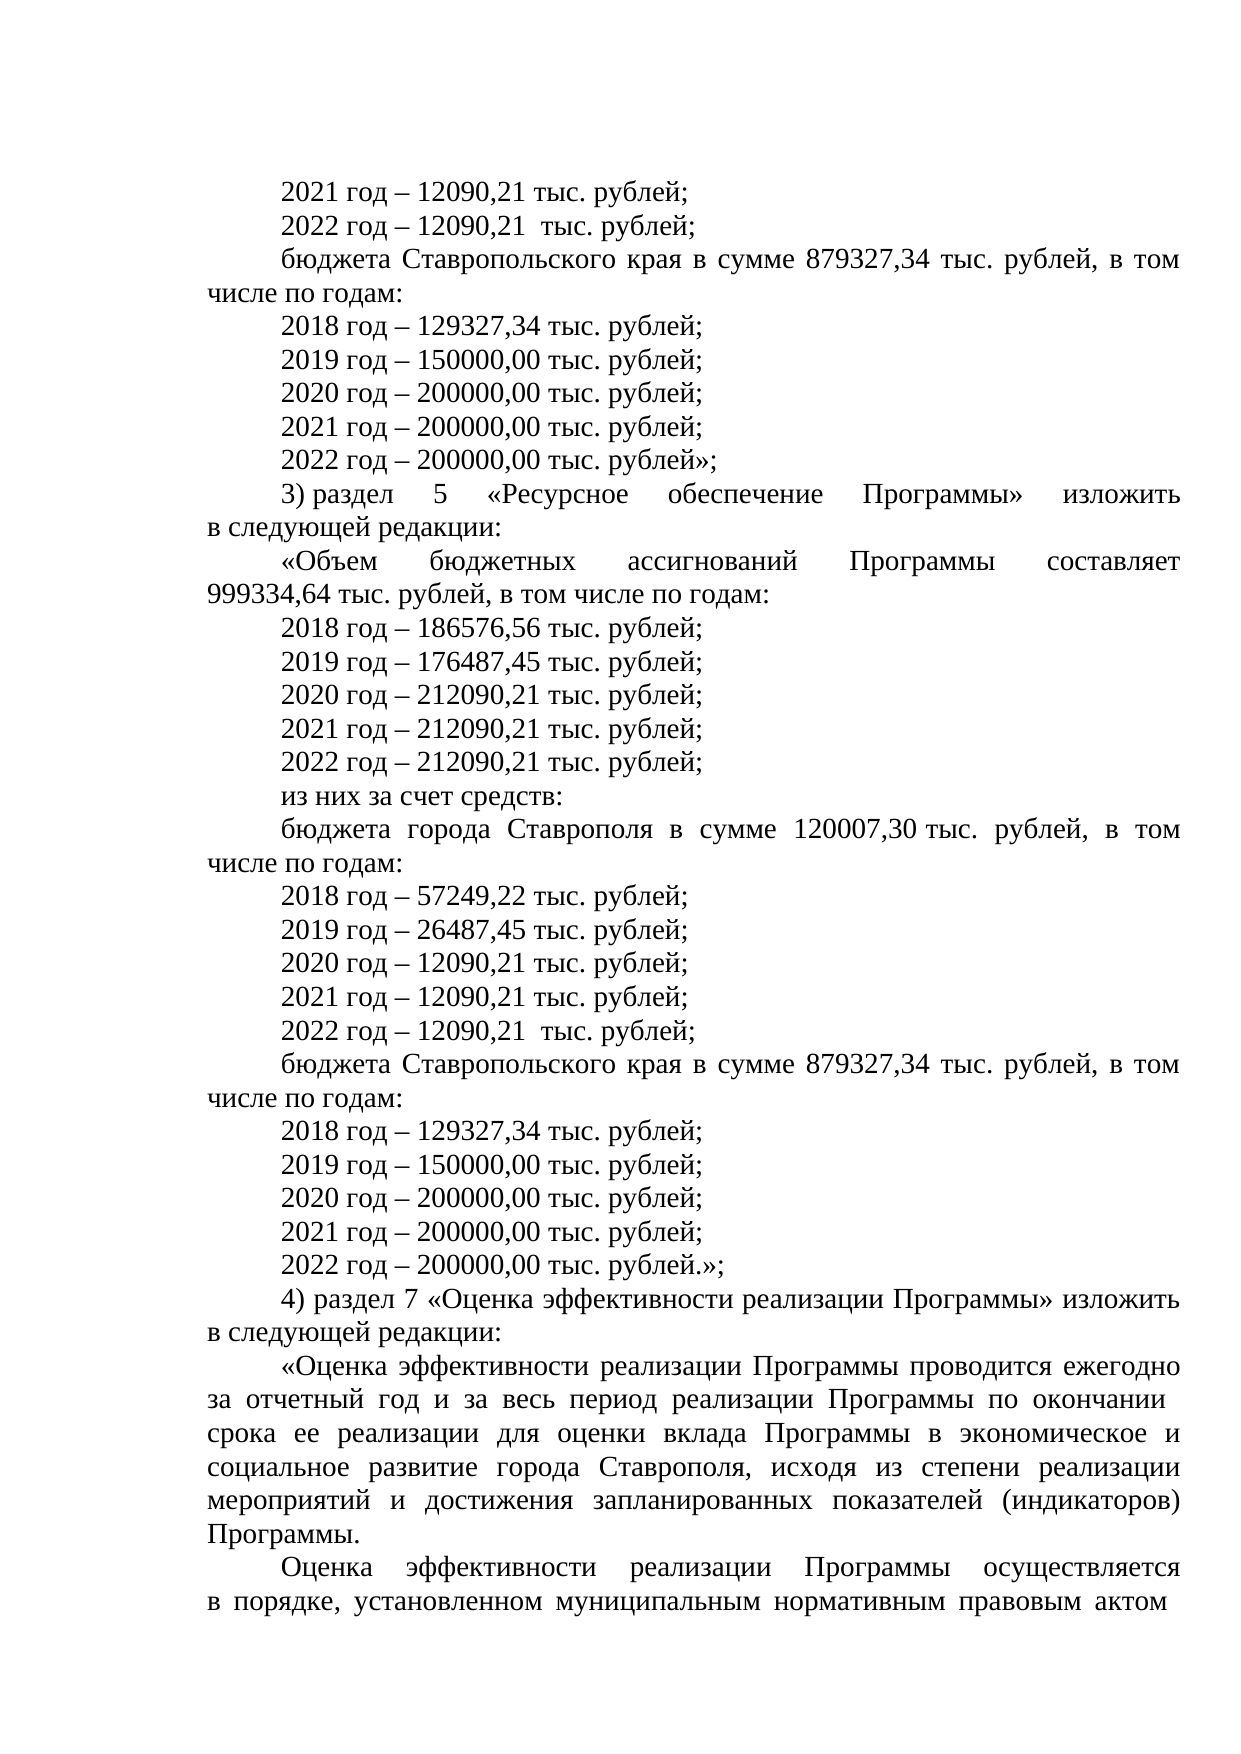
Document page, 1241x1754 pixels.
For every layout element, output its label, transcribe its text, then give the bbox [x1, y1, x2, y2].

text «Оценка эффективности реализации Программы проводится ежегодно за отчетный год и за весь период реализации Программы по окончании срока ее реализации для оценки вклада Программы в экономическое и социальное развитие города Ставрополя, исходя из степени реализации мероприятий и достижения запланированных показателей (индикаторов) Программы. [207, 1348, 1181, 1549]
text бюджета Ставропольского края в сумме 879327,34 тыс. рублей, в том числе по годам: [207, 241, 1181, 308]
text 2020 год – 200000,00 тыс. рублей; [207, 1180, 1181, 1214]
text 2018 год – 186576,56 тыс. рублей; [207, 610, 1181, 644]
text 2018 год – 129327,34 тыс. рублей; [207, 308, 1181, 342]
text 2018 год – 129327,34 тыс. рублей; [207, 1113, 1181, 1147]
text «Объем бюджетных ассигнований Программы составляет 999334,64 тыс. рублей, в том числе по годам: [207, 543, 1181, 610]
text 2018 год – 57249,22 тыс. рублей; [207, 878, 1181, 912]
text 2020 год – 200000,00 тыс. рублей; [207, 375, 1181, 409]
text бюджета города Ставрополя в сумме 120007,30 тыс. рублей, в том числе по годам: [207, 811, 1181, 878]
text 2020 год – 12090,21 тыс. рублей; [207, 946, 1181, 979]
text 2019 год – 26487,45 тыс. рублей; [207, 912, 1181, 946]
text 2019 год – 176487,45 тыс. рублей; [207, 644, 1181, 677]
text 4) раздел 7 «Оценка эффективности реализации Программы» изложить в следующей редакции: [207, 1281, 1181, 1348]
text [207, 1549, 1181, 1616]
text 2022 год – 12090,21 тыс. рублей; [207, 1013, 1181, 1046]
text 2020 год – 212090,21 тыс. рублей; [207, 677, 1181, 711]
text 2021 год – 200000,00 тыс. рублей; [207, 409, 1181, 442]
text 2022 год – 200000,00 тыс. рублей.»; [207, 1247, 1181, 1281]
text 2021 год – 12090,21 тыс. рублей; [207, 979, 1181, 1013]
text 3) раздел 5 «Ресурсное обеспечение Программы» изложить в следующей редакции: [207, 476, 1181, 543]
text 2021 год – 12090,21 тыс. рублей; [207, 174, 1181, 208]
text 2022 год – 12090,21 тыс. рублей; [207, 208, 1181, 241]
text 2021 год – 200000,00 тыс. рублей; [207, 1214, 1181, 1247]
text 2021 год – 212090,21 тыс. рублей; [207, 711, 1181, 744]
text бюджета Ставропольского края в сумме 879327,34 тыс. рублей, в том числе по годам: [207, 1046, 1181, 1113]
text из них за счет средств: [207, 778, 1181, 811]
text 2019 год – 150000,00 тыс. рублей; [207, 342, 1181, 375]
text 2022 год – 200000,00 тыс. рублей»; [207, 442, 1181, 476]
text 2019 год – 150000,00 тыс. рублей; [207, 1147, 1181, 1180]
text 2022 год – 212090,21 тыс. рублей; [207, 744, 1181, 778]
